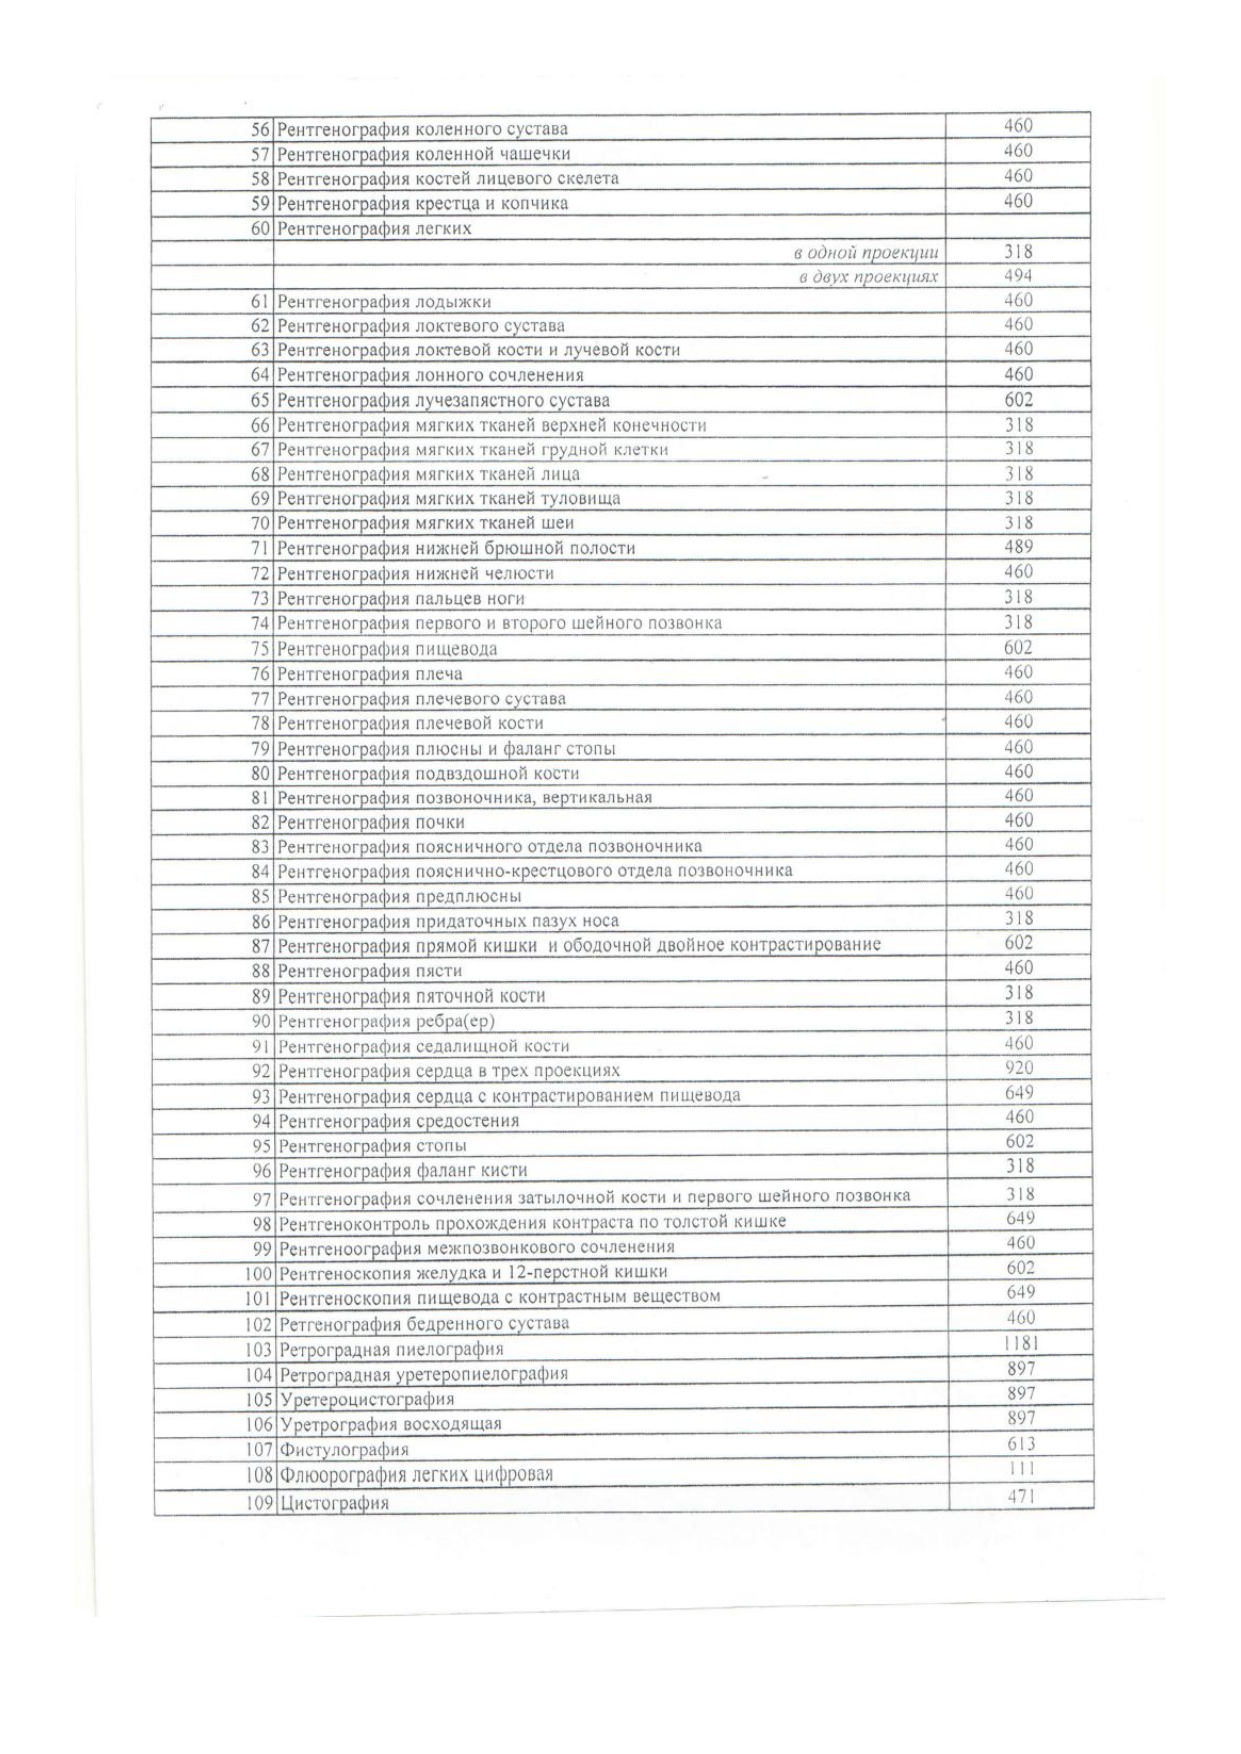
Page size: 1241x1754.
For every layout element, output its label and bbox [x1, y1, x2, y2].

picture [75, 75, 1166, 1617]
